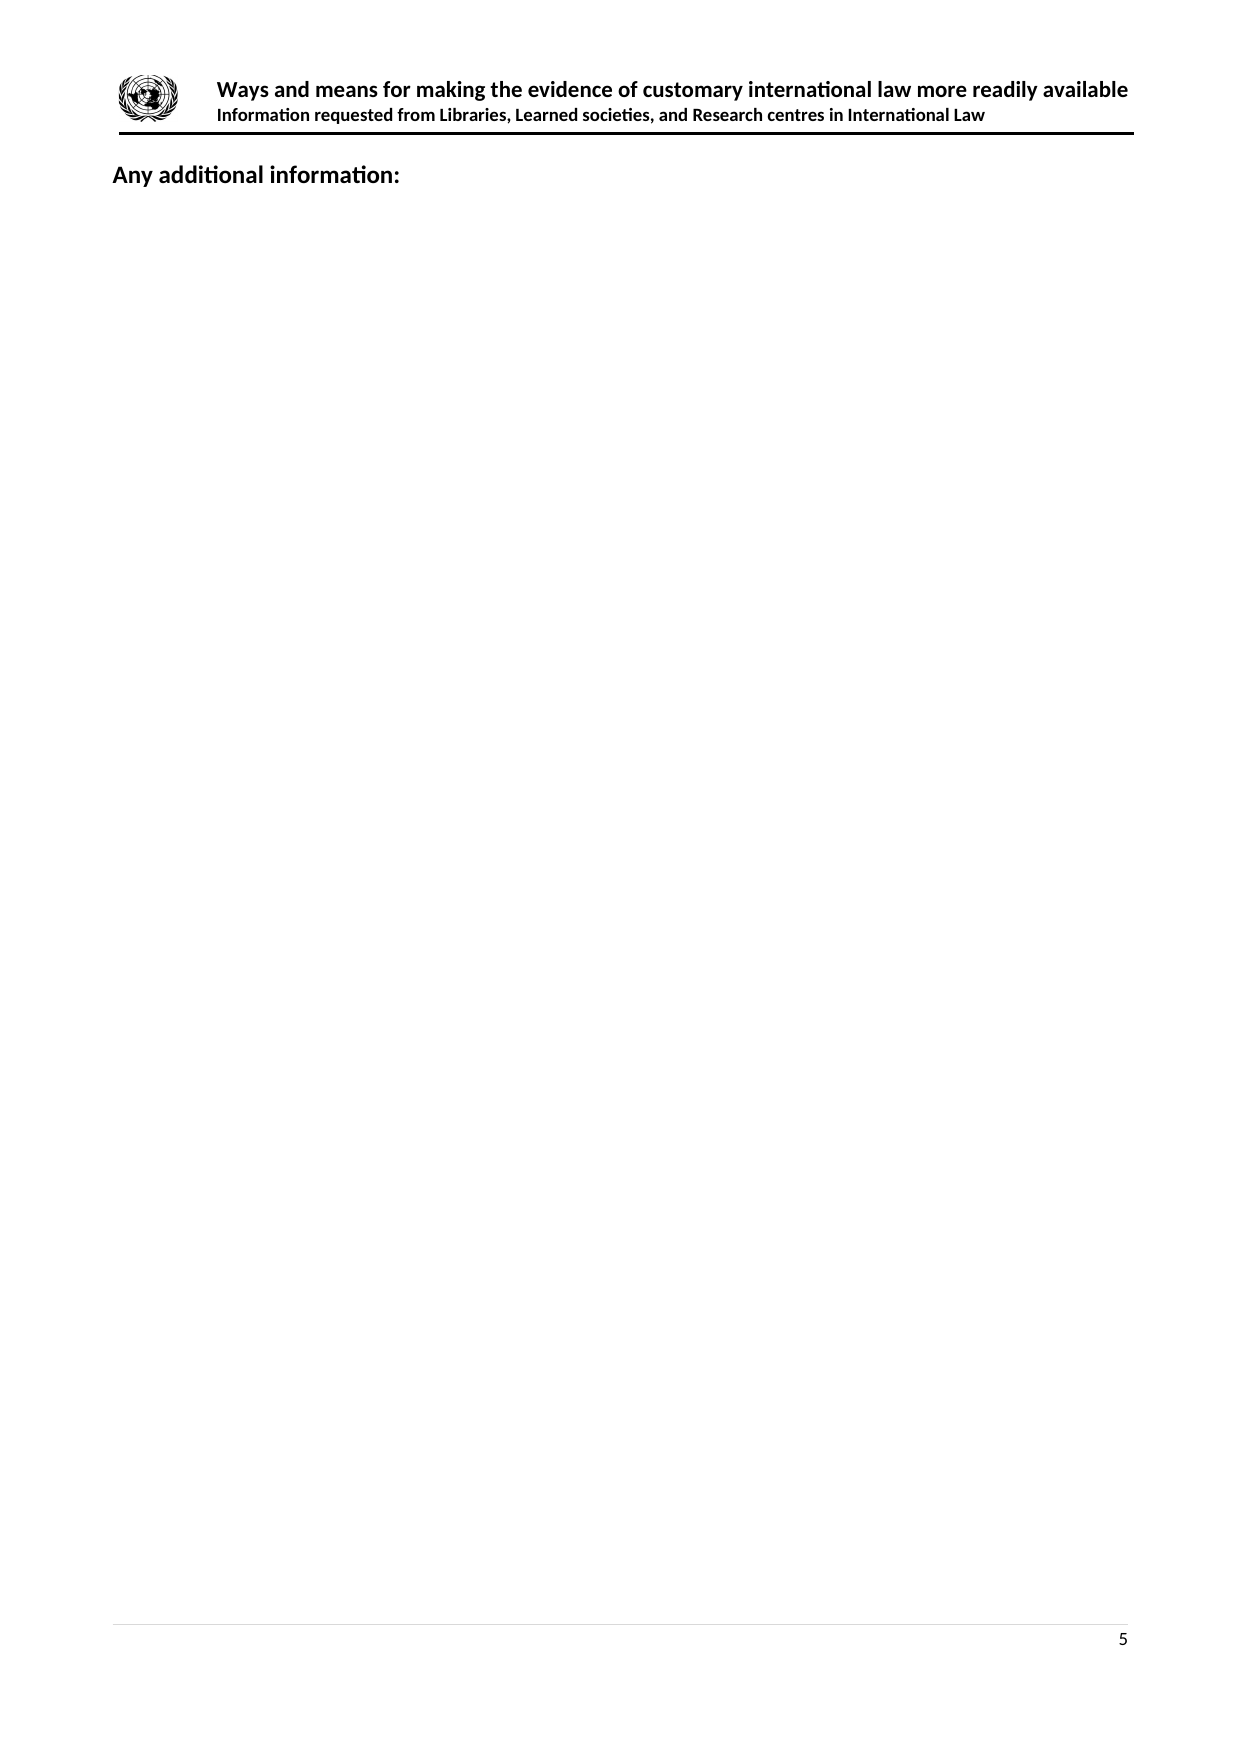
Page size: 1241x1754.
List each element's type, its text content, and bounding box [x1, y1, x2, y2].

text Any additional information: [112, 159, 1128, 189]
picture [118, 75, 178, 122]
